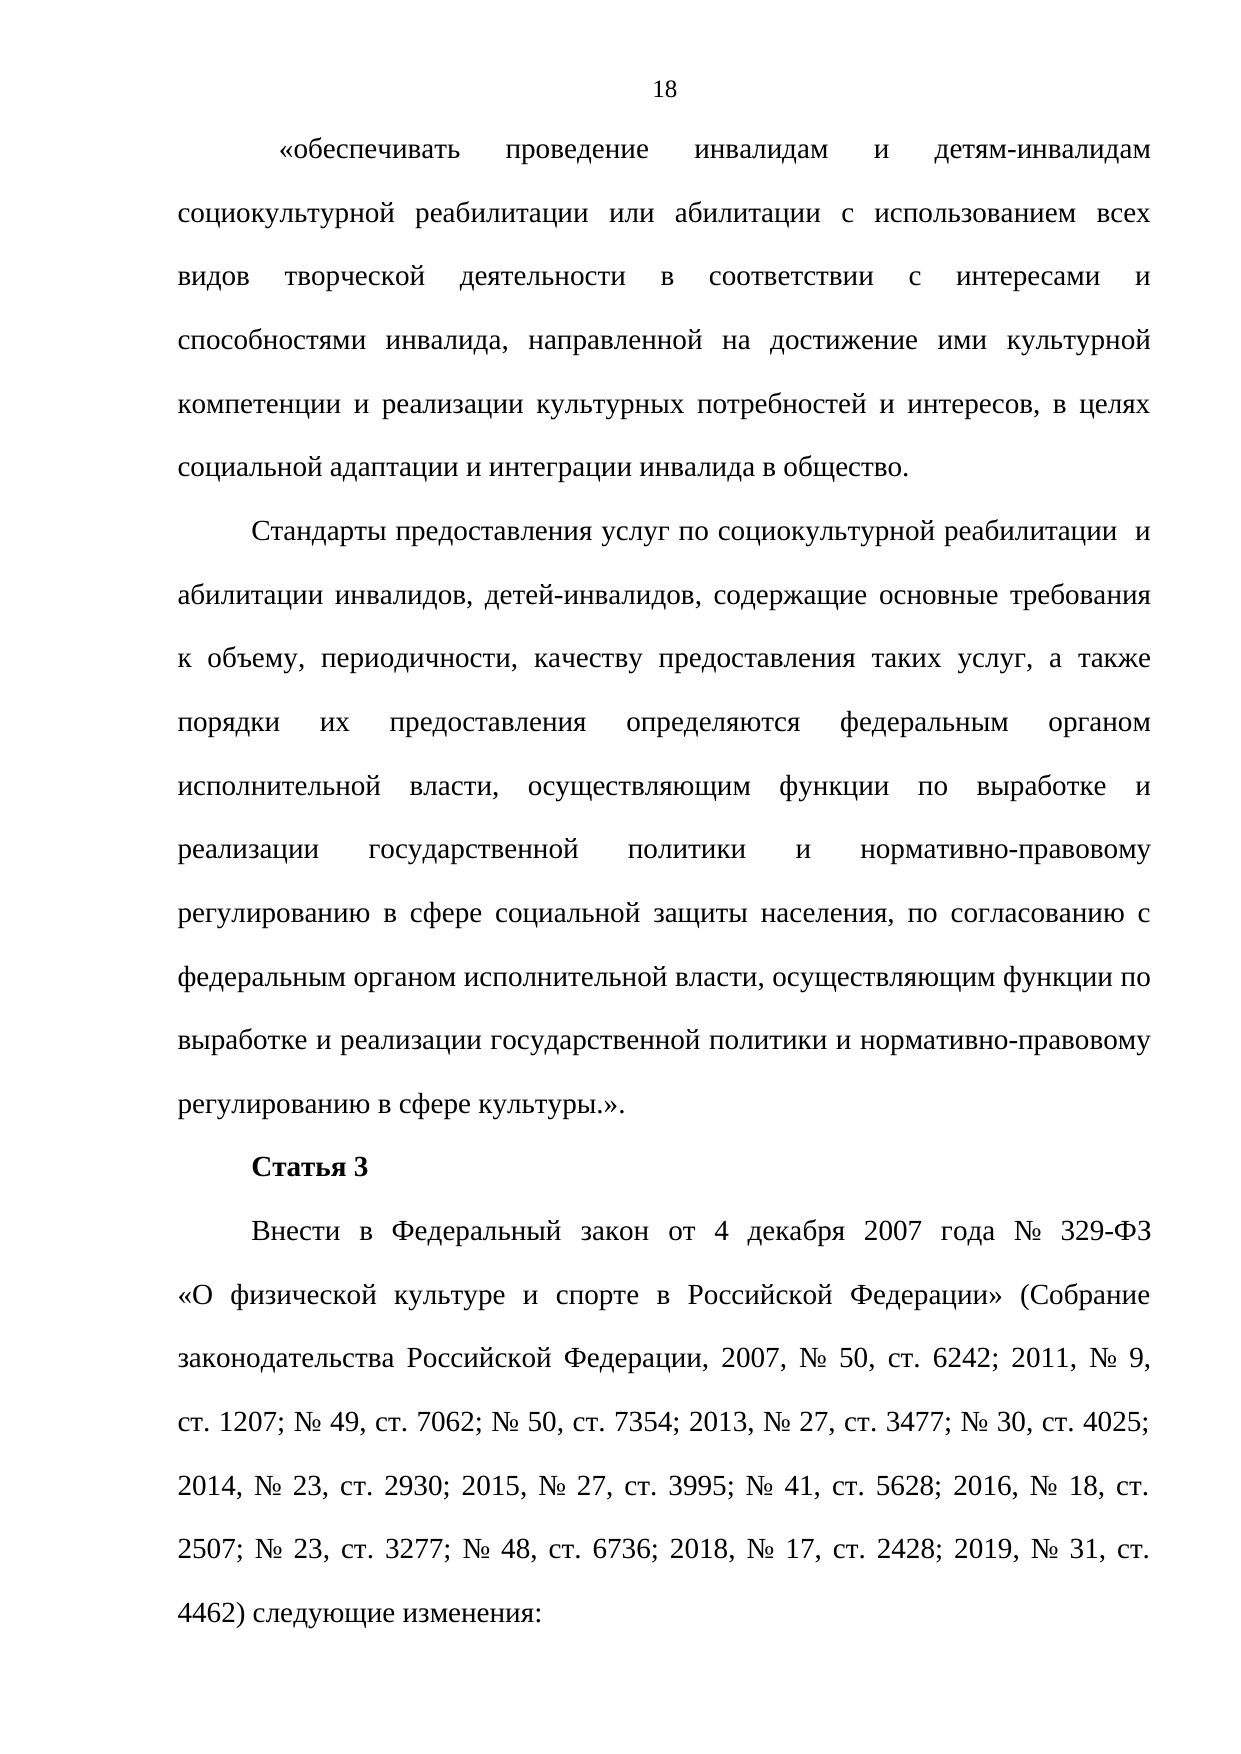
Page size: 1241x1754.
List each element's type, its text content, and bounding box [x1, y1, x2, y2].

text Внести в Федеральный закон от 4 декабря 2007 года № 329-ФЗ «О физической культуре и спорте в Российской Федерации» (Собрание законодательства Российской Федерации, 2007, № 50, ст. 6242; 2011, № 9, ст. 1207; № 49, ст. 7062; № 50, ст. 7354; 2013, № 27, ст. 3477; № 30, ст. 4025; 2014, № 23, ст. 2930; 2015, № 27, ст. 3995; № 41, ст. 5628; 2016, № 18, ст. 2507; № 23, ст. 3277; № 48, ст. 6736; 2018, № 17, ст. 2428; 2019, № 31, ст. 4462) следующие изменения: [177, 1213, 1152, 1629]
text Стандарты предоставления услуг по социокультурной реабилитации и абилитации инвалидов, детей-инвалидов, содержащие основные требования к объему, периодичности, качеству предоставления таких услуг, а также порядки их предоставления определяются федеральным органом исполнительной власти, осуществляющим функции по выработке и реализации государственной политики и нормативно-правовому регулированию в сфере социальной защиты населения, по согласованию с федеральным органом исполнительной власти, осуществляющим функции по выработке и реализации государственной политики и нормативно-правовому регулированию в сфере культуры.». [177, 513, 1152, 1119]
text Статья 3 [177, 1149, 1152, 1183]
text «обеспечивать проведение инвалидам и детям-инвалидам социокультурной реабилитации или абилитации с использованием всех видов творческой деятельности в соответствии с интересами и способностями инвалида, направленной на достижение ими культурной компетенции и реализации культурных потребностей и интересов, в целях социальной адаптации и интеграции инвалида в общество. [177, 131, 1152, 483]
